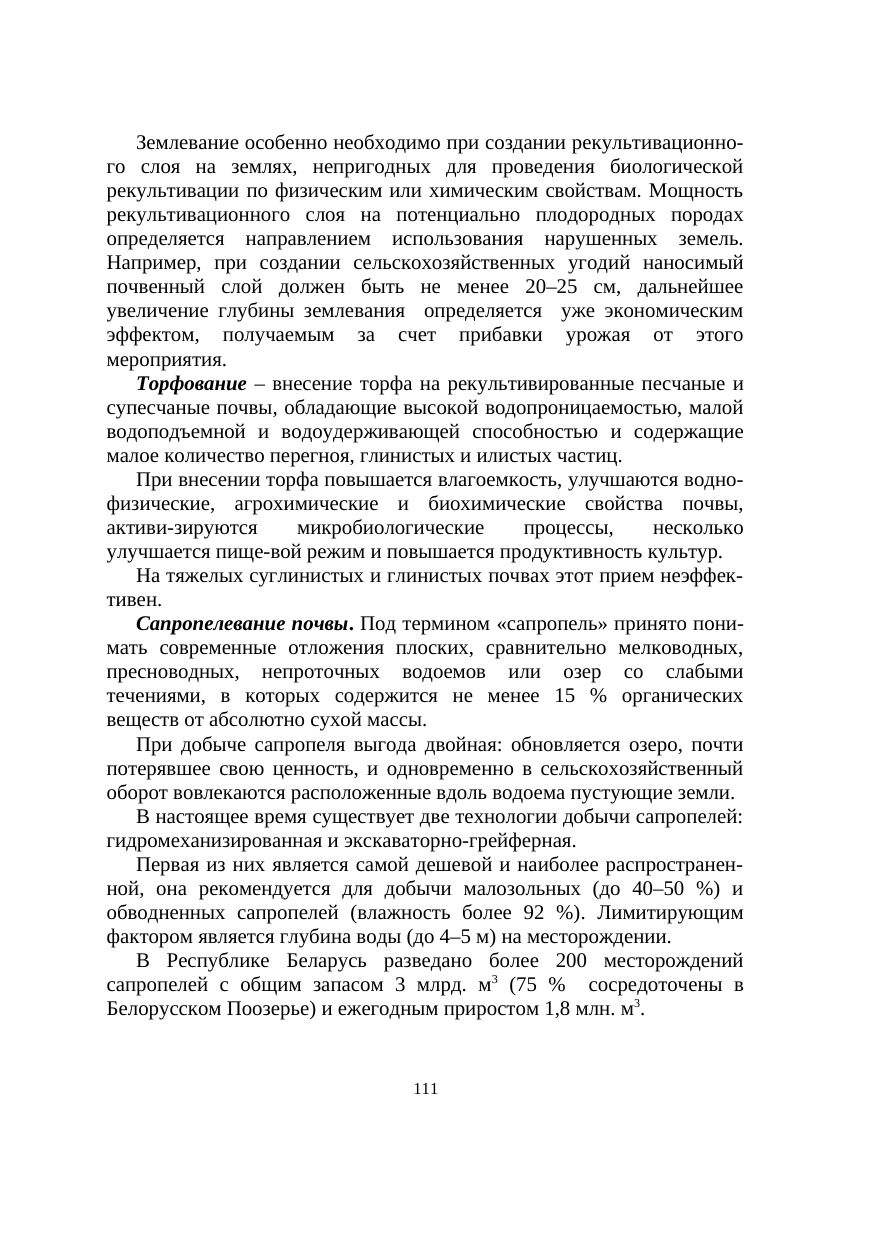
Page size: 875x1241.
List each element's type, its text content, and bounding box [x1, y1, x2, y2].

text На тяжелых суглинистых и глинистых почвах этот прием неэффек-тивен. [106, 563, 744, 611]
text Землевание особенно необходимо при создании рекультивационно-го слоя на землях, непригодных для проведения биологической рекультивации по физическим или химическим свойствам. Мощность рекультивационного слоя на потенциально плодородных породах определяется направлением использования нарушенных земель. Например, при создании сельскохозяйственных угодий наносимый почвенный слой должен быть не менее 20–25 см, дальнейшее увеличение глубины землевания определяется уже экономическим эффектом, получаемым за счет прибавки урожая от этого мероприятия. [106, 130, 744, 371]
text При добыче сапропеля выгода двойная: обновляется озеро, почти потерявшее свою ценность, и одновременно в сельскохозяйственный оборот вовлекаются расположенные вдоль водоема пустующие земли. [106, 731, 744, 804]
text Первая из них является самой дешевой и наиболее распространен-ной, она рекомендуется для добычи малозольных (до 40–50 %) и обводненных сапропелей (влажность более 92 %). Лимитирующим фактором является глубина воды (до 4–5 м) на месторождении. [106, 852, 744, 948]
text При внесении торфа повышается влагоемкость, улучшаются водно-физические, агрохимические и биохимические свойства почвы, активи-зируются микробиологические процессы, несколько улучшается пище-вой режим и повышается продуктивность культур. [106, 467, 744, 563]
text В Республике Беларусь разведано более 200 месторождений сапропелей с общим запасом 3 млрд. м3 (75 % сосредоточены в Белорусском Поозерье) и ежегодным приростом 1,8 млн. м3. [106, 948, 744, 1020]
text Сапропелевание почвы. Под термином «сапропель» принято пони-мать современные отложения плоских, сравнительно мелководных, пресноводных, непроточных водоемов или озер со слабыми течениями, в которых содержится не менее 15 % органических веществ от абсолютно сухой массы. [106, 611, 744, 731]
text Торфование – внесение торфа на рекультивированные песчаные и супесчаные почвы, обладающие высокой водопроницаемостью, малой водоподъемной и водоудерживающей способностью и содержащие малое количество перегноя, глинистых и илистых частиц. [106, 371, 744, 467]
text В настоящее время существует две технологии добычи сапропелей: гидромеханизированная и экскаваторно-грейферная. [106, 804, 744, 852]
